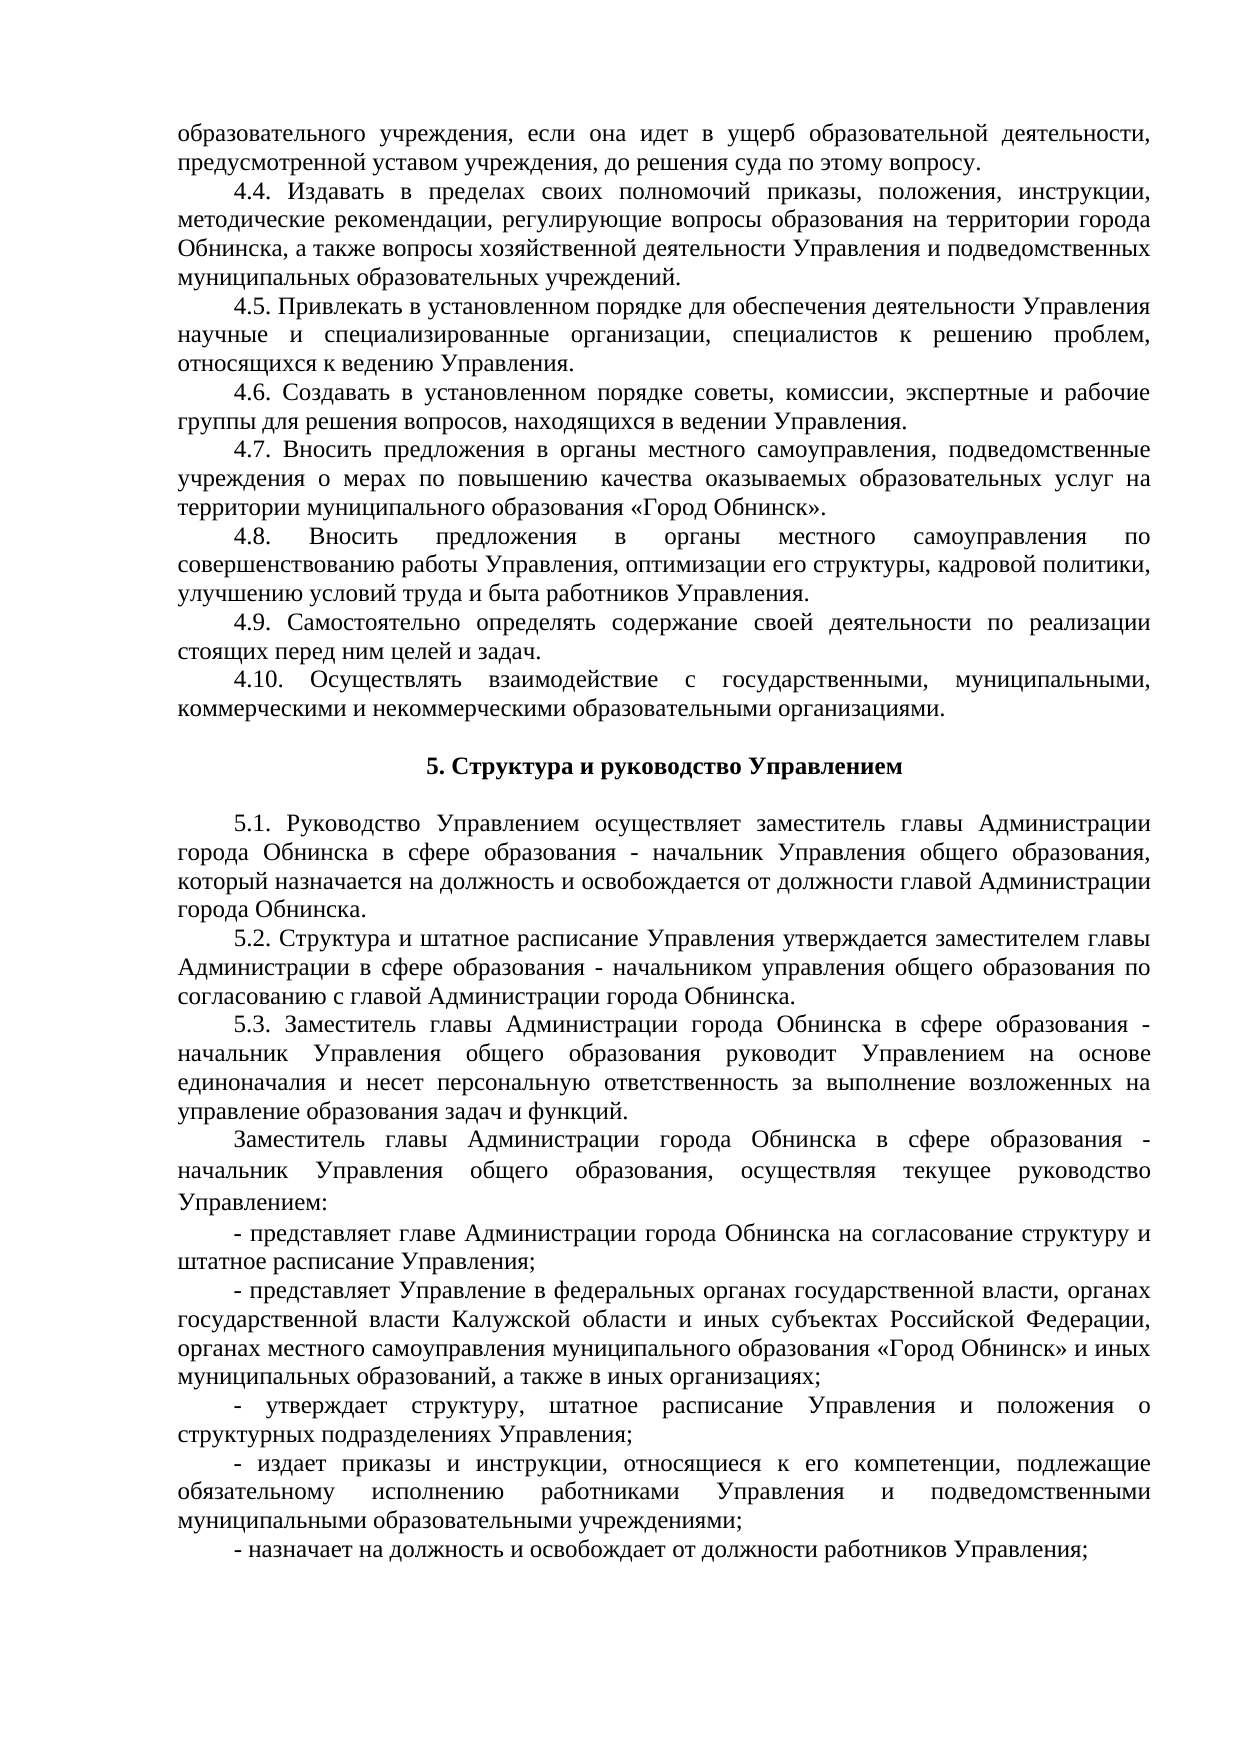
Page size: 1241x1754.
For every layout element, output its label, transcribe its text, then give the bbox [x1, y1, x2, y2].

text 4.7. Вносить предложения в органы местного самоуправления, подведомственные учреждения о мерах по повышению качества оказываемых образовательных услуг на территории муниципального образования «Город Обнинск». [177, 434, 1152, 521]
text 4.4. Издавать в пределах своих полномочий приказы, положения, инструкции, методические рекомендации, регулирующие вопросы образования на территории города Обнинска, а также вопросы хозяйственной деятельности Управления и подведомственных муниципальных образовательных учреждений. [177, 176, 1152, 291]
title 5. Структура и руководство Управлением [177, 751, 1152, 779]
text - назначает на должность и освобождает от должности работников Управления; [177, 1534, 1152, 1563]
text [177, 118, 1152, 176]
text 4.8. Вносить предложения в органы местного самоуправления по совершенствованию работы Управления, оптимизации его структуры, кадровой политики, улучшению условий труда и быта работников Управления. [177, 521, 1152, 607]
text - представляет главе Администрации города Обнинска на согласование структуру и штатное расписание Управления; [177, 1218, 1152, 1275]
text 4.5. Привлекать в установленном порядке для обеспечения деятельности Управления научные и специализированные организации, специалистов к решению проблем, относящихся к ведению Управления. [177, 291, 1152, 377]
text 4.10. Осуществлять взаимодействие с государственными, муниципальными, коммерческими и некоммерческими образовательными организациями. [177, 664, 1152, 722]
text Заместитель главы Администрации города Обнинска в сфере образования - начальник Управления общего образования, осуществляя текущее руководство Управлением: [177, 1124, 1152, 1215]
text - издает приказы и инструкции, относящиеся к его компетенции, подлежащие обязательному исполнению работниками Управления и подведомственными муниципальными образовательными учреждениями; [177, 1448, 1152, 1534]
text - утверждает структуру, штатное расписание Управления и положения о структурных подразделениях Управления; [177, 1390, 1152, 1448]
text 5.1. Руководство Управлением осуществляет заместитель главы Администрации города Обнинска в сфере образования - начальник Управления общего образования, который назначается на должность и освобождается от должности главой Администрации города Обнинска. [177, 808, 1152, 923]
text 4.9. Самостоятельно определять содержание своей деятельности по реализации стоящих перед ним целей и задач. [177, 607, 1152, 664]
text 5.3. Заместитель главы Администрации города Обнинска в сфере образования - начальник Управления общего образования руководит Управлением на основе единоначалия и несет персональную ответственность за выполнение возложенных на управление образования задач и функций. [177, 1009, 1152, 1124]
text 4.6. Создавать в установленном порядке советы, комиссии, экспертные и рабочие группы для решения вопросов, находящихся в ведении Управления. [177, 377, 1152, 434]
text - представляет Управление в федеральных органах государственной власти, органах государственной власти Калужской области и иных субъектах Российской Федерации, органах местного самоуправления муниципального образования «Город Обнинск» и иных муниципальных образований, а также в иных организациях; [177, 1275, 1152, 1390]
text 5.2. Структура и штатное расписание Управления утверждается заместителем главы Администрации в сфере образования - начальником управления общего образования по согласованию с главой Администрации города Обнинска. [177, 923, 1152, 1009]
